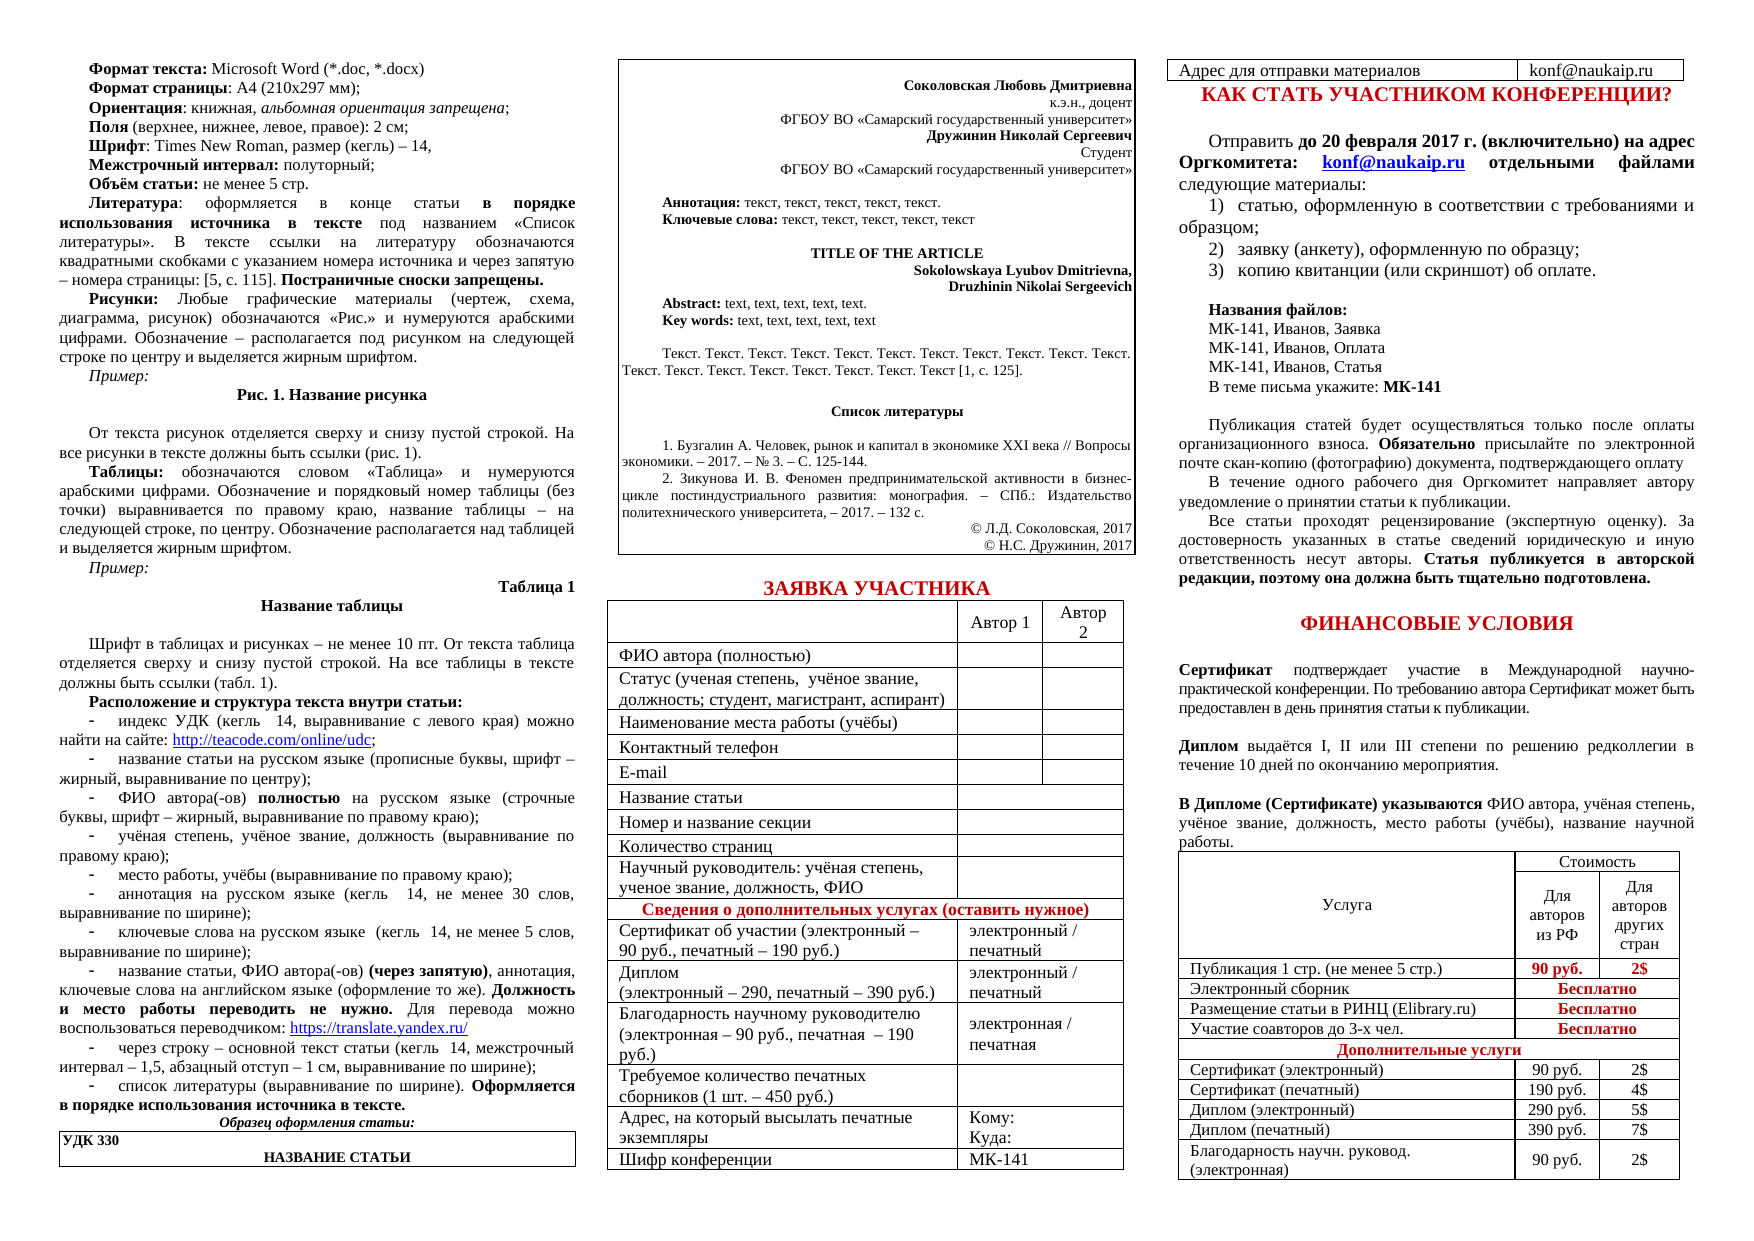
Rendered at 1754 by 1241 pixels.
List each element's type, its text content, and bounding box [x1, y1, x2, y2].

table_cell электронный / печатный [958, 920, 1123, 960]
table_cell Бесплатно [1516, 979, 1679, 998]
text Объём статьи: не менее 5 стр. [59, 174, 575, 193]
table_header Автор 2 [1043, 601, 1123, 642]
table_cell [958, 643, 1042, 667]
table_cell Бесплатно [1516, 999, 1679, 1018]
table_cell 90 руб. [1516, 1140, 1599, 1179]
table_cell ФИО автора (полностью) [608, 643, 957, 667]
text В течение одного рабочего дня Оргкомитет направляет автору уведомление о принятии статьи к публикации. [1179, 472, 1695, 511]
table_cell Наименование места работы (учёбы) [608, 710, 957, 734]
table_cell Сертификат об участии (электронный – 90 руб., печатный – 190 руб.) [608, 920, 957, 960]
table_cell Научный руководитель: учёная степень, ученое звание, должность, ФИО [608, 857, 957, 897]
text Таблица 1 [59, 577, 575, 596]
list список литературы (выравнивание по ширине). Оформляется в порядке использования источника в тексте. [59, 1076, 575, 1114]
table_cell 2$ [1600, 959, 1679, 978]
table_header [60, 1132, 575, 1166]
table_cell Количество страниц [608, 835, 957, 856]
text Шрифт в таблицах и рисунках – не менее 10 пт. От текста таблица отделяется сверху и снизу пустой строкой. На все таблицы в тексте должны быть ссылки (табл. 1). [59, 634, 575, 692]
table_cell Диплом (электронный – 290, печатный – 390 руб.) [608, 961, 957, 1002]
text Название таблицы [59, 596, 575, 615]
table_cell [958, 710, 1042, 734]
table_cell Для авторов других стран [1600, 872, 1679, 957]
table_cell [958, 857, 1123, 897]
text МК-141, Иванов, Оплата [1179, 338, 1695, 357]
table_cell 290 руб. [1516, 1100, 1599, 1119]
text Межстрочный интервал: полуторный; [59, 155, 575, 174]
table_cell Дополнительные услуги [1179, 1039, 1679, 1058]
table_cell Шифр конференции Адрес для отправки материалов [608, 1149, 957, 1169]
list место работы, учёбы (выравнивание по правому краю); [59, 864, 575, 884]
table_cell E-mail [608, 760, 957, 784]
table_cell [1043, 735, 1123, 759]
text Таблицы: обозначаются словом «Таблица» и нумеруются арабскими цифрами. Обозначение и порядковый номер таблицы (без точки) выравнивается по правому краю, название таблицы – на следующей строке, по центру. Обозначение располагается над таблицей и выделяется жирным шрифтом. [59, 462, 575, 557]
text Поля (верхнее, нижнее, левое, правое): 2 см; [59, 117, 575, 136]
text Рисунки: Любые графические материалы (чертеж, схема, диаграмма, рисунок) обозначаются «Рис.» и нумеруются арабскими цифрами. Обозначение – располагается под рисунком на следующей строке по центру и выделяется жирным шрифтом. [59, 289, 575, 366]
text В Дипломе (Сертификате) указываются ФИО автора, учёная степень, учёное звание, должность, место работы (учёбы), название научной работы. [1179, 793, 1695, 851]
table_cell Кому: Куда: [958, 1107, 1123, 1147]
table_cell Благодарность научному руководителю (электронная – 90 руб., печатная – 190 руб.) [608, 1003, 957, 1064]
text ФИНАНСОВЫЕ УСЛОВИЯ [1179, 611, 1695, 635]
text МК-141, Иванов, Статья [1179, 357, 1695, 376]
table_cell [958, 668, 1042, 709]
table_cell 90 руб. [1516, 1060, 1599, 1079]
table_cell [958, 835, 1123, 856]
text Публикация статей будет осуществляться только после оплаты организационного взноса. Обязательно присылайте по электронной почте скан-копию (фотографию) документа, подтверждающего оплату [1179, 415, 1695, 472]
table_cell электронная / печатная [958, 1003, 1123, 1064]
table_cell [958, 735, 1042, 759]
table_cell Номер и название секции [608, 810, 957, 834]
table_cell 390 руб. [1516, 1120, 1599, 1139]
text Формат страницы: А4 (210x297 мм); [59, 78, 575, 97]
text В теме письма укажите: МК-141 [1179, 376, 1695, 396]
table_cell МК-141 [958, 1149, 1123, 1169]
table_cell [1043, 668, 1123, 709]
table_cell Адрес, на который высылать печатные экземпляры [608, 1107, 957, 1147]
table_cell 190 руб. [1516, 1080, 1599, 1099]
text ЗАЯВКА УЧАСТНИКА [619, 576, 1135, 600]
table_cell [958, 1065, 1123, 1106]
table_cell 4$ [1600, 1080, 1679, 1099]
table_cell Название статьи [608, 785, 957, 809]
table_cell Для авторов из РФ [1516, 872, 1599, 957]
table_cell [958, 760, 1042, 784]
table_cell Диплом (электронный) [1179, 1100, 1514, 1119]
table_cell Статус (ученая степень, учёное звание, должность; студент, магистрант, аспирант) [608, 668, 957, 709]
table_cell [1043, 643, 1123, 667]
table_cell Контактный телефон [608, 735, 957, 759]
text МК-141, Иванов, Заявка [1179, 319, 1695, 338]
table_header УДК 330 НАЗВАНИЕ СТАТЬИ Соколовская Любовь Дмитриевна к.э.н., доцент ФГБОУ ВО «Самарский государственный университет» Дружинин Николай Сергеевич Студент ФГБОУ ВО «Самарский государственный университет» Аннотация: текст, текст, текст, текст, текст. Ключевые слова: текст, текст, текст, текст, текст TITLE OF THE ARTICLE Sokolowskaya Lyubov Dmitrievna, Druzhinin Nikolai Sergeevich Abstract: text, text, text, text, text. Key words: text, text, text, text, text Текст. Текст. Текст. Текст. Текст. Текст. Текст. Текст. Текст. Текст. Текст. Текст. Текст. Текст. Текст. Текст. Текст. Текст. Текст [1, с. 125]. Список литературы 1. Бузгалин А. Человек, рынок и капитал в экономике XXI века // Вопросы экономики. – 2017. – № 3. – С. 125-144. 2. Зикунова И. В. Феномен предпринимательской активности в бизнес-цикле постиндустриального развития: монография. – СПб.: Издательство политехнического университета, – 2017. – 132 с. © Л.Д. Соколовская, 2017 © Н.С. Дружинин, 2017 [619, 60, 1134, 554]
table_cell konf@naukaip.ru [1518, 60, 1683, 80]
table_cell Участие соавторов до 3-х чел. [1179, 1019, 1514, 1038]
text От текста рисунок отделяется сверху и снизу пустой строкой. На все рисунки в тексте должны быть ссылки (рис. 1). [59, 423, 575, 462]
table_header Автор 1 [958, 601, 1042, 642]
table_cell [958, 810, 1123, 834]
list учёная степень, учёное звание, должность (выравнивание по правому краю); [59, 826, 575, 864]
list ключевые слова на русском языке (кегль 14, не менее 5 слов, выравнивание по ширине); [59, 922, 575, 961]
text Сертификат подтверждает участие в Международной научно-практической конференции. По требованию автора Сертификат может быть предоставлен в день принятия статьи к публикации. [1179, 659, 1695, 717]
text Расположение и структура текста внутри статьи: [59, 692, 575, 711]
table_cell 7$ [1600, 1120, 1679, 1139]
table_cell электронный / печатный [958, 961, 1123, 1002]
text Формат текста: Microsoft Word (*.doc, *.docx) [59, 59, 575, 78]
text Диплом выдаётся I, II или III степени по решению редколлегии в течение 10 дней по окончанию мероприятия. [1179, 736, 1695, 774]
table_cell [1043, 760, 1123, 784]
text Шрифт: Times New Roman, размер (кегль) – 14, [59, 136, 575, 155]
text Отправить до 20 февраля 2017 г. (включительно) на адрес Оргкомитета: konf@naukaip.ru отдельными файлами следующие материалы: [1179, 129, 1695, 194]
table_cell 90 руб. [1516, 959, 1599, 978]
table_cell Электронный сборник [1179, 979, 1514, 998]
text Ориентация: книжная, альбомная ориентация запрещена; [59, 97, 575, 117]
text Образец оформления статьи: [59, 1114, 575, 1131]
table_cell [958, 785, 1123, 809]
table_cell Размещение статьи в РИНЦ (Elibrary.ru) [1179, 999, 1514, 1018]
table_cell Благодарность научн. руковод. (электронная) [1179, 1140, 1514, 1179]
text Все статьи проходят рецензирование (экспертную оценку). За достоверность указанных в статье сведений юридическую и иную ответственность несут авторы. Статья публикуется в авторской редакции, поэтому она должна быть тщательно подготовлена. [1179, 511, 1695, 587]
table_cell Требуемое количество печатных сборников (1 шт. – 450 руб.) [608, 1065, 957, 1106]
table_header Стоимость [1516, 852, 1679, 871]
text Пример: [59, 557, 575, 577]
table_header Услуга [1179, 852, 1514, 957]
text Названия файлов: [1179, 300, 1695, 319]
table_header [608, 601, 957, 642]
text Рис. 1. Название рисунка [59, 385, 575, 404]
list название статьи, ФИО автора(-ов) (через запятую), аннотация, ключевые слова на английском языке (оформление то же). Должность и место работы переводить не нужно. Для перевода можно воспользоваться переводчиком: https://translate.yandex.ru/ [59, 961, 575, 1037]
text Литература: оформляется в конце статьи в порядке использования источника в тексте под названием «Список литературы». В тексте ссылки на литературу обозначаются квадратными скобками с указанием номера источника и через запятую – номера страницы: [5, с. 115]. Постраничные сноски запрещены. [59, 193, 575, 289]
list аннотация на русском языке (кегль 14, не менее 30 слов, выравнивание по ширине); [59, 884, 575, 922]
text КАК СТАТЬ УЧАСТНИКОМ КОНФЕРЕНЦИИ? [1179, 81, 1695, 106]
table_cell 2$ [1600, 1060, 1679, 1079]
list через строку – основной текст статьи (кегль 14, межстрочный интервал – 1,5, абзацный отступ – 1 см, выравнивание по ширине); [59, 1037, 575, 1076]
text Пример: [59, 366, 575, 385]
table_cell Диплом (печатный) [1179, 1120, 1514, 1139]
table_cell 5$ [1600, 1100, 1679, 1119]
list копию квитанции (или скриншот) об оплате. [1179, 259, 1695, 281]
table_cell Бесплатно [1516, 1019, 1679, 1038]
table_cell Публикация 1 стр. (не менее 5 стр.) [1179, 959, 1514, 978]
list ФИО автора(-ов) полностью на русском языке (строчные буквы, шрифт – жирный, выравнивание по правому краю); [59, 788, 575, 826]
list название статьи на русском языке (прописные буквы, шрифт – жирный, выравнивание по центру); [59, 749, 575, 788]
table_cell Сертификат (электронный) [1179, 1060, 1514, 1079]
table_cell 2$ [1600, 1140, 1679, 1179]
table_cell Сертификат (печатный) [1179, 1080, 1514, 1099]
list статью, оформленную в соответствии с требованиями и образцом; [1179, 194, 1695, 237]
list заявку (анкету), оформленную по образцу; [1179, 237, 1695, 259]
table_cell Шифр конференции Адрес для отправки материалов [1168, 60, 1517, 80]
table_cell [1043, 710, 1123, 734]
list индекс УДК (кегль 14, выравнивание с левого края) можно найти на сайте: http://teacode.com/online/udc; [59, 711, 575, 749]
table_cell Сведения о дополнительных услугах (оставить нужное) [608, 899, 1123, 919]
